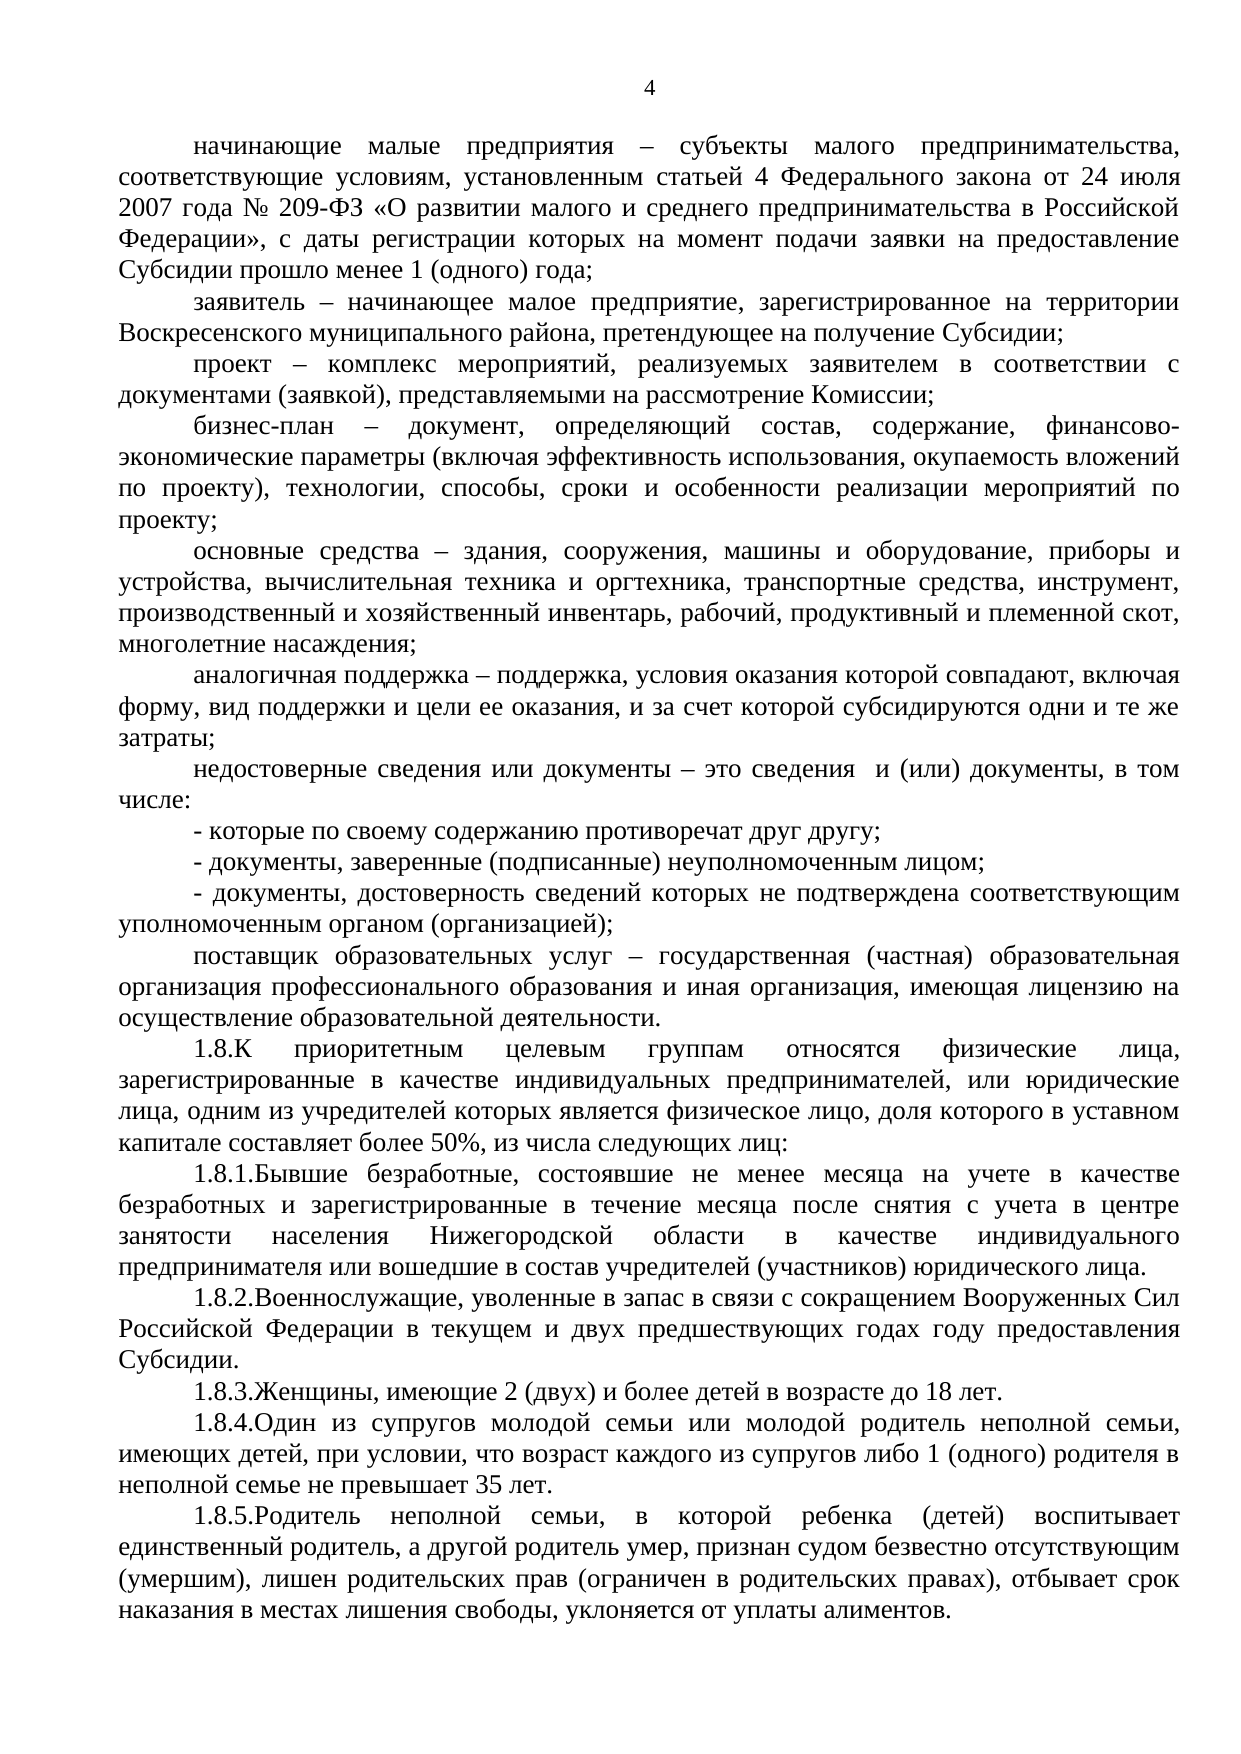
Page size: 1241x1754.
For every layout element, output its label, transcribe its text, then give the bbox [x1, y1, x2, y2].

text 1.8.2.Военнослужащие, уволенные в запас в связи с сокращением Вооруженных Сил Российской Федерации в текущем и двух предшествующих годах году предоставления Субсидии. [118, 1281, 1181, 1375]
text - которые по своему содержанию противоречат друг другу; [118, 814, 1181, 845]
text - документы, заверенные (подписанные) неуполномоченным лицом; [118, 845, 1181, 876]
text бизнес-план – документ, определяющий состав, содержание, финансово-экономические параметры (включая эффективность использования, окупаемость вложений по проекту), технологии, способы, сроки и особенности реализации мероприятий по проекту; [118, 409, 1181, 534]
text заявитель – начинающее малое предприятие, зарегистрированное на территории Воскресенского муниципального района, претендующее на получение Субсидии; [118, 285, 1181, 347]
text 1.8.1.Бывшие безработные, состоявшие не менее месяца на учете в качестве безработных и зарегистрированные в течение месяца после снятия с учета в центре занятости населения Нижегородской области в качестве индивидуального предпринимателя или вошедшие в состав учредителей (участников) юридического лица. [118, 1157, 1181, 1281]
text 1.8.4.Один из супругов молодой семьи или молодой родитель неполной семьи, имеющих детей, при условии, что возраст каждого из супругов либо 1 (одного) родителя в неполной семье не превышает 35 лет. [118, 1406, 1181, 1499]
text аналогичная поддержка – поддержка, условия оказания которой совпадают, включая форму, вид поддержки и цели ее оказания, и за счет которой субсидируются одни и те же затраты; [118, 658, 1181, 752]
text - документы, достоверность сведений которых не подтверждена соответствующим уполномоченным органом (организацией); [118, 876, 1181, 939]
text проект – комплекс мероприятий, реализуемых заявителем в соответствии с документами (заявкой), представляемыми на рассмотрение Комиссии; [118, 347, 1181, 409]
text поставщик образовательных услуг – государственная (частная) образовательная организация профессионального образования и иная организация, имеющая лицензию на осуществление образовательной деятельности. [118, 939, 1181, 1032]
text начинающие малые предприятия – субъекты малого предпринимательства, соответствующие условиям, установленным статьей 4 Федерального закона от 24 июля 2007 года № 209-ФЗ «О развитии малого и среднего предпринимательства в Российской Федерации», с даты регистрации которых на момент подачи заявки на предоставление Субсидии прошло менее 1 (одного) года; [118, 129, 1181, 285]
text основные средства – здания, сооружения, машины и оборудование, приборы и устройства, вычислительная техника и оргтехника, транспортные средства, инструмент, производственный и хозяйственный инвентарь, рабочий, продуктивный и племенной скот, многолетние насаждения; [118, 534, 1181, 658]
text 1.8.5.Родитель неполной семьи, в которой ребенка (детей) воспитывает единственный родитель, а другой родитель умер, признан судом безвестно отсутствующим (умершим), лишен родительских прав (ограничен в родительских правах), отбывает срок наказания в местах лишения свободы, уклоняется от уплаты алиментов. [118, 1499, 1181, 1624]
text 1.8.К приоритетным целевым группам относятся физические лица, зарегистрированные в качестве индивидуальных предпринимателей, или юридические лица, одним из учредителей которых является физическое лицо, доля которого в уставном капитале составляет более 50%, из числа следующих лиц: [118, 1032, 1181, 1157]
text недостоверные сведения или документы – это сведения и (или) документы, в том числе: [118, 752, 1181, 814]
text 1.8.3.Женщины, имеющие 2 (двух) и более детей в возрасте до 18 лет. [118, 1375, 1181, 1406]
